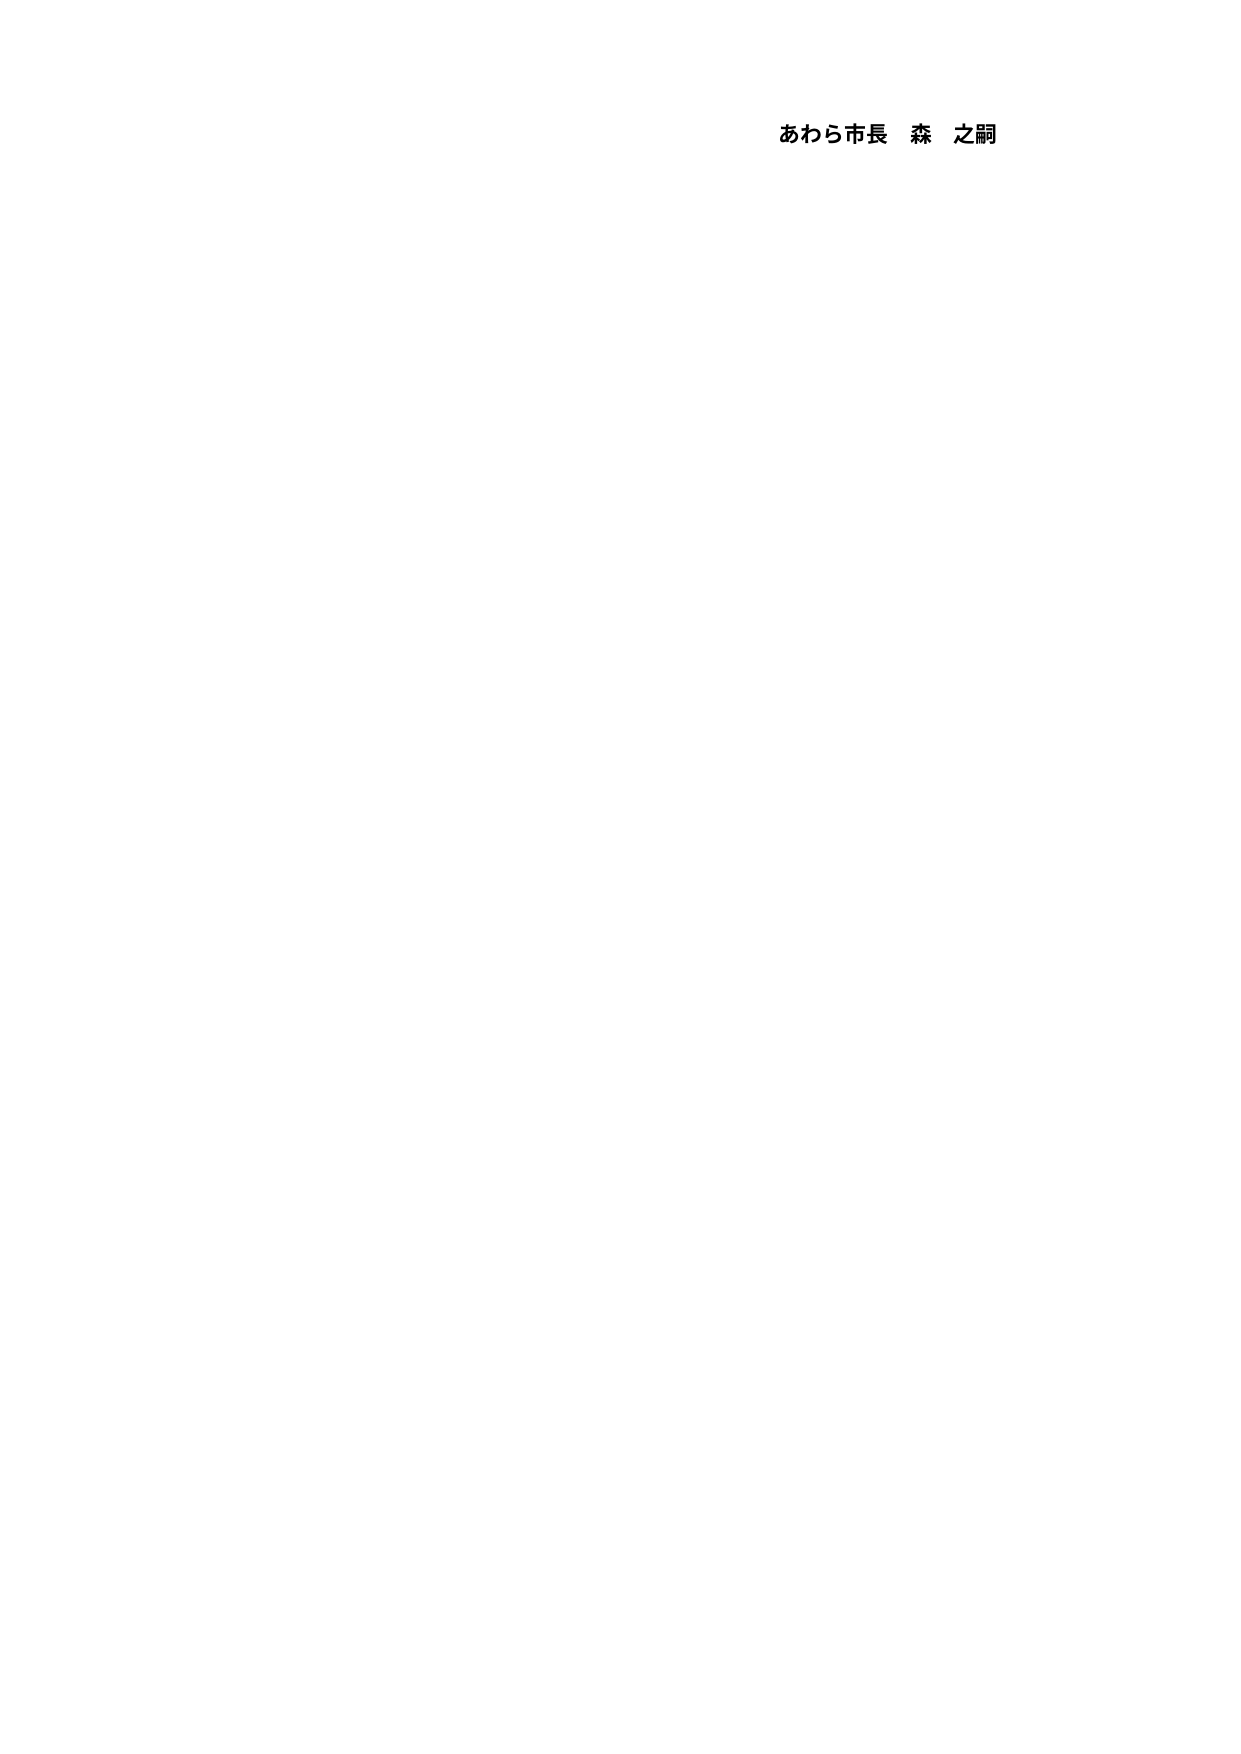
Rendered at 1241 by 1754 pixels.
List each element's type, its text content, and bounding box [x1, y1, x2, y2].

text あわら市長 森 之嗣 [177, 123, 997, 148]
